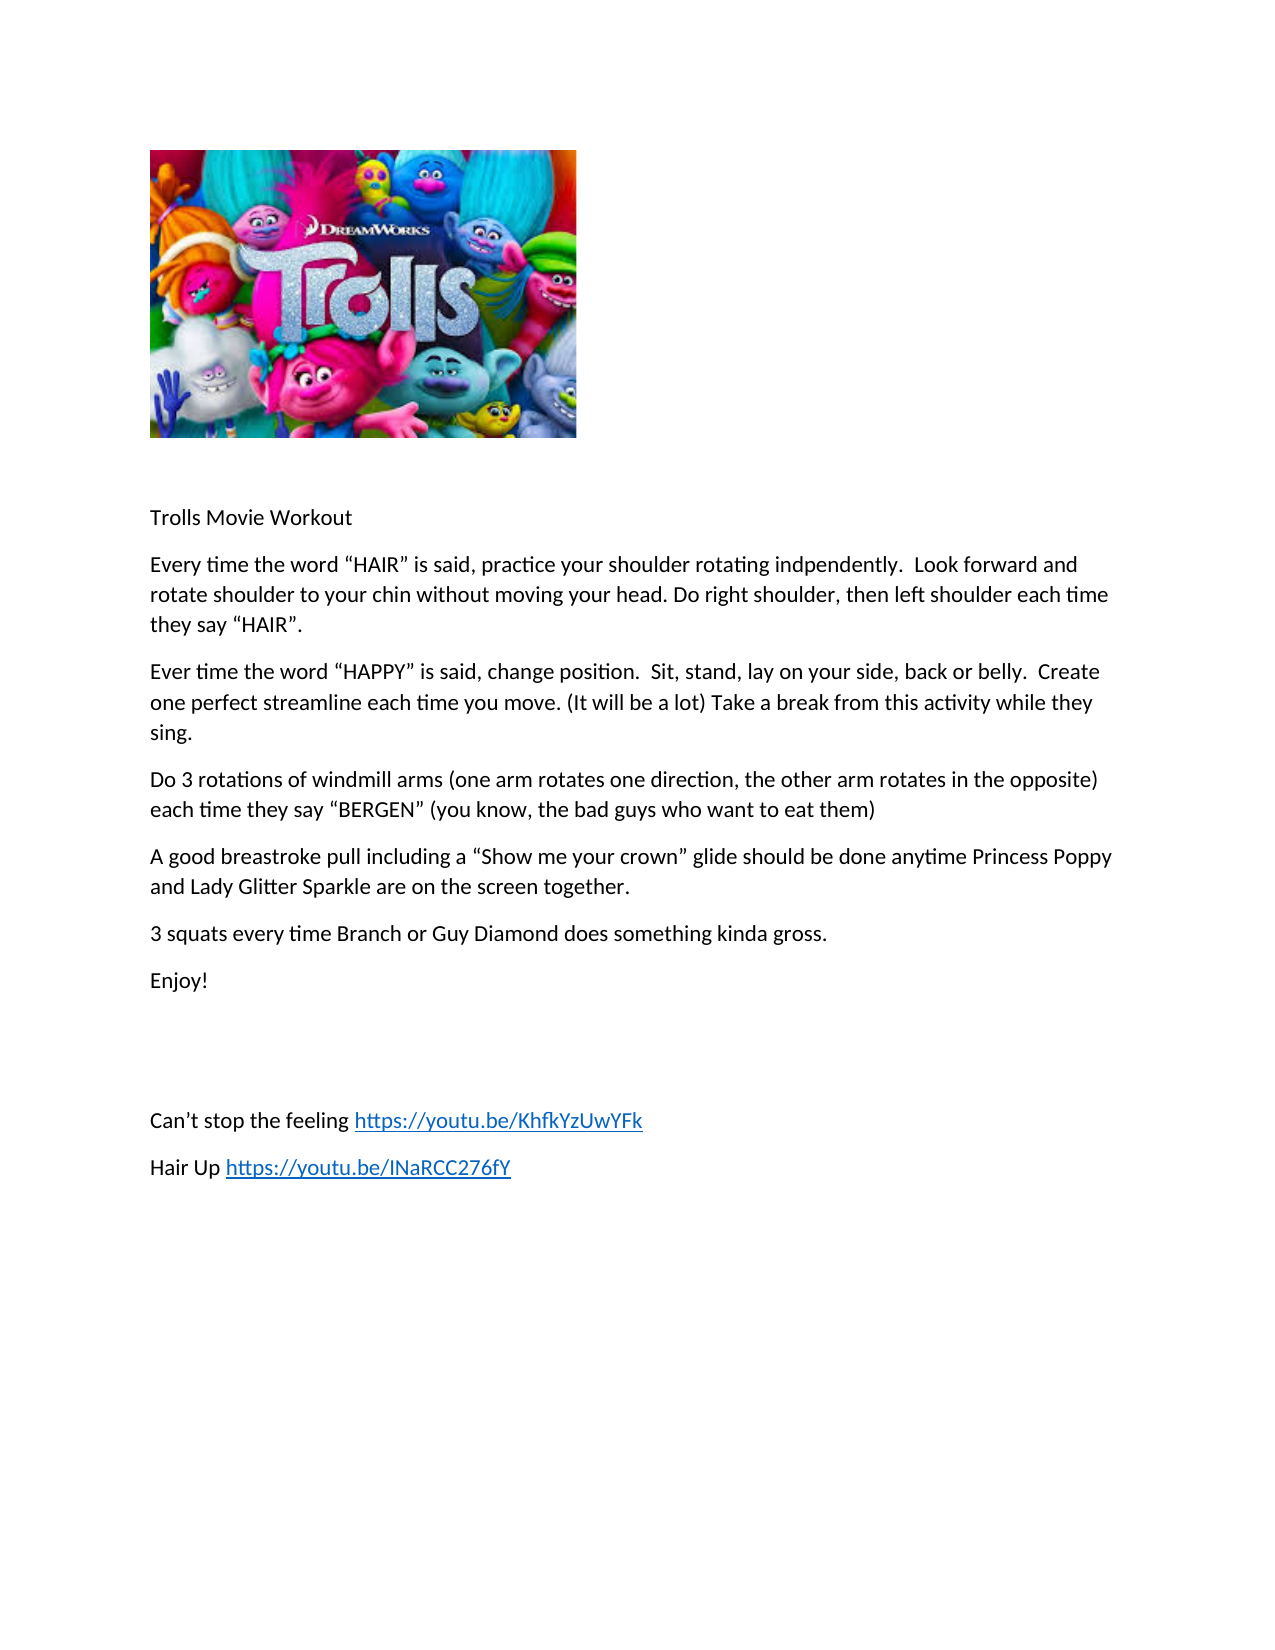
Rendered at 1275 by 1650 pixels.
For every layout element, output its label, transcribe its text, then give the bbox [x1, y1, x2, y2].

text Ever time the word “HAPPY” is said, change position. Sit, stand, lay on your side, back or belly. Create one perfect streamline each time you move. (It will be a lot) Take a break from this activity while they sing. [150, 657, 1125, 746]
text Enjoy! [150, 966, 1125, 994]
text Trolls Movie Workout [150, 503, 1125, 531]
text Hair Up https://youtu.be/INaRCC276fY [150, 1153, 1125, 1181]
text Every time the word “HAIR” is said, practice your shoulder rotating indpendently. Look forward and rotate shoulder to your chin without moving your head. Do right shoulder, then left shoulder each time they say “HAIR”. [150, 550, 1125, 638]
text Can’t stop the feeling https://youtu.be/KhfkYzUwYFk [150, 1106, 1125, 1134]
text Do 3 rotations of windmill arms (one arm rotates one direction, the other arm rotates in the opposite) each time they say “BERGEN” (you know, the bad guys who want to eat them) [150, 765, 1125, 823]
text A good breastroke pull including a “Show me your crown” glide should be done anytime Princess Poppy and Lady Glitter Sparkle are on the screen together. [150, 842, 1125, 900]
text 3 squats every time Branch or Guy Diamond does something kinda gross. [150, 919, 1125, 947]
picture [150, 150, 577, 438]
